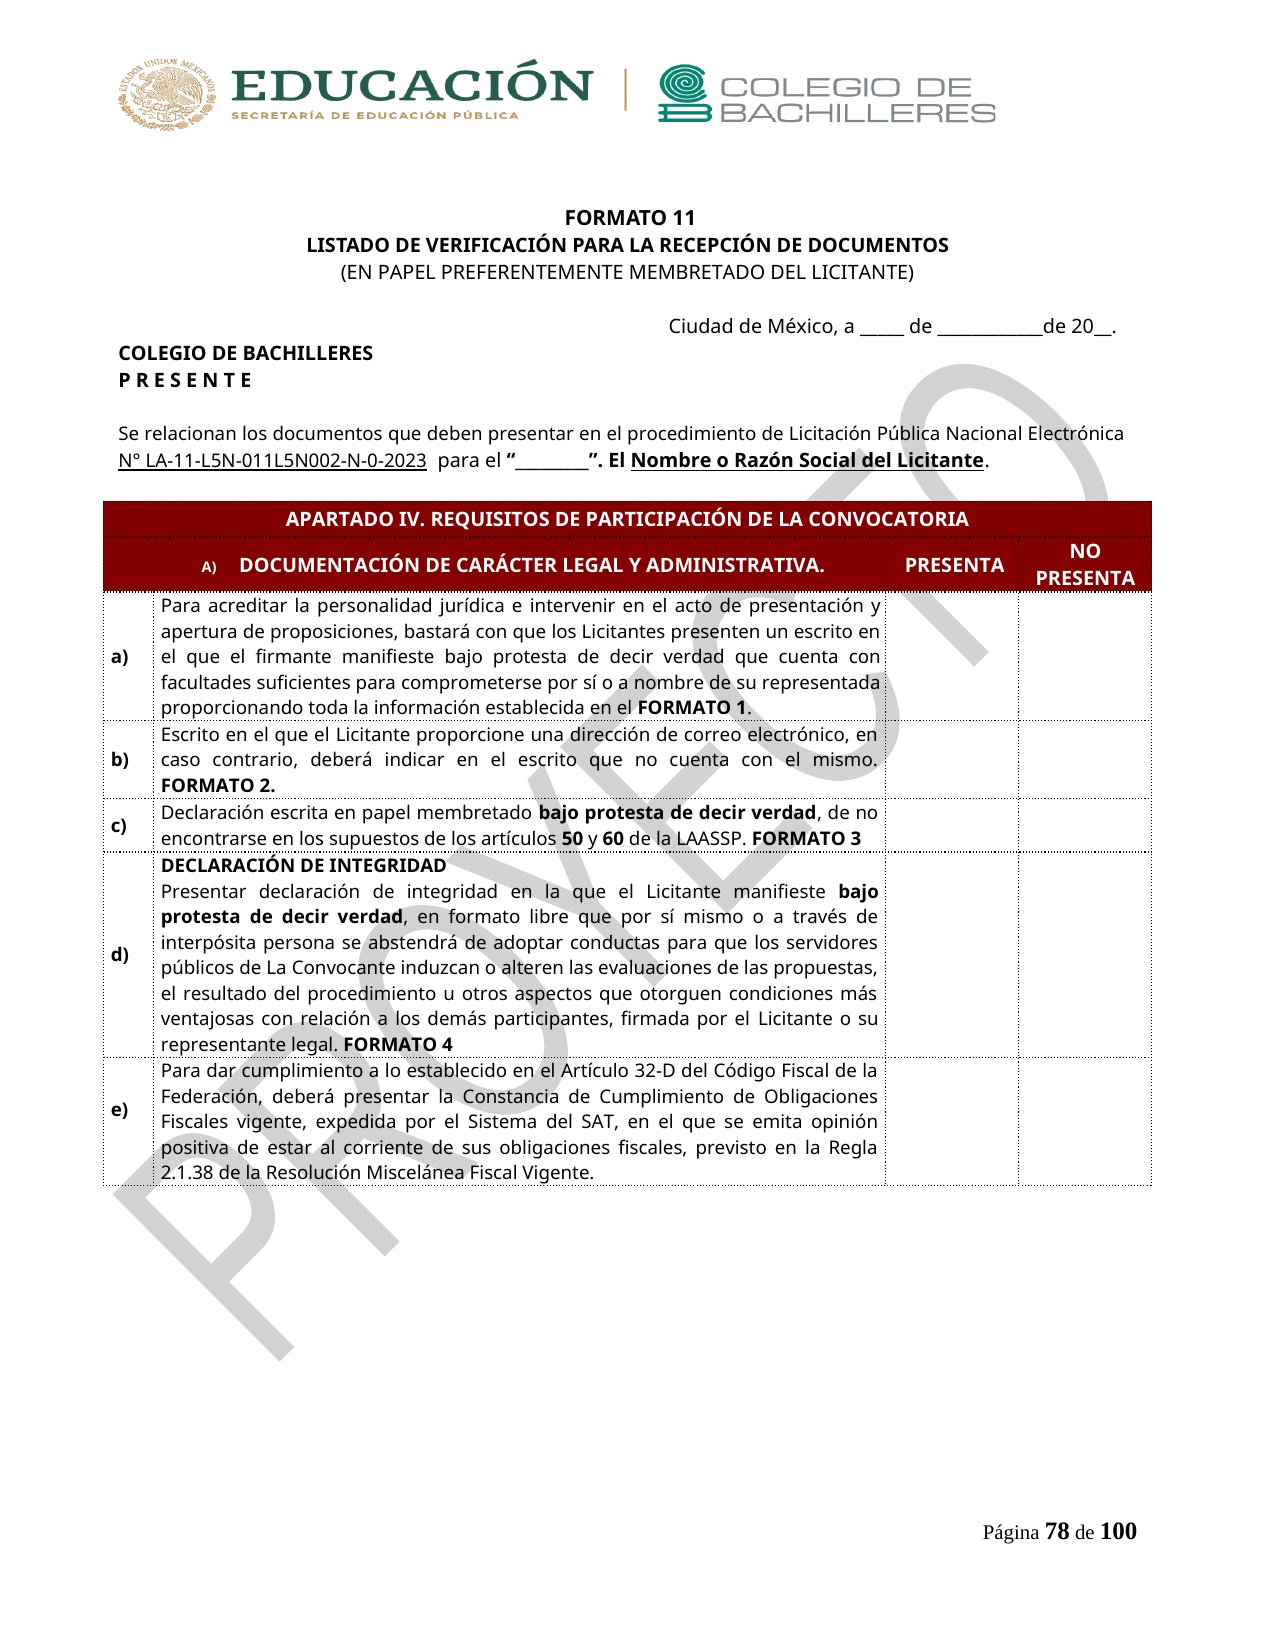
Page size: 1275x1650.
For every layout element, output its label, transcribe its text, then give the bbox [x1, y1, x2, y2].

table_cell [886, 851, 1019, 1057]
table_cell [1019, 591, 1152, 720]
table_cell [1019, 798, 1152, 851]
text P R E S E N T E [118, 366, 1137, 393]
table_cell b) [103, 720, 153, 798]
table_cell [886, 798, 1019, 851]
table_cell [886, 720, 1019, 798]
table_cell NO PRESENTA [1019, 536, 1152, 591]
table_cell Para acreditar la personalidad jurídica e intervenir en el acto de presentación y apertura de proposiciones, bastará con que los Licitantes presenten un escrito en el que el firmante manifieste bajo protesta de decir verdad que cuenta con facultades suficientes para comprometerse por sí o a nombre de su representada proporcionando toda la información establecida en el FORMATO 1. [153, 591, 886, 720]
table_cell e) [103, 1057, 153, 1185]
table_cell Escrito en el que el Licitante proporcione una dirección de correo electrónico, en caso contrario, deberá indicar en el escrito que no cuenta con el mismo. FORMATO 2. [153, 720, 886, 798]
table_cell Declaración escrita en papel membretado bajo protesta de decir verdad, de no encontrarse en los supuestos de los artículos 50 y 60 de la LAASSP. FORMATO 3 [153, 798, 886, 851]
table_cell [886, 591, 1019, 720]
table_cell [1019, 851, 1152, 1057]
text Ciudad de México, a _____ de ____________de 20__. [118, 312, 1117, 339]
list FORMATO 11 LISTADO DE VERIFICACIÓN PARA LA RECEPCIÓN DE DOCUMENTOS [118, 203, 1137, 258]
table_cell a) [103, 591, 153, 720]
table_cell [1019, 1057, 1152, 1185]
table_header APARTADO IV. REQUISITOS DE PARTICIPACIÓN DE LA CONVOCATORIA [103, 501, 1152, 536]
text Se relacionan los documentos que deben presentar en el procedimiento de Licitación Pública Nacional Electrónica N° LA-11-L5N-011L5N002-N-0-2023 para el “_________”. El Nombre o Razón Social del Licitante. [118, 420, 1125, 474]
table_cell Para dar cumplimiento a lo establecido en el Artículo 32-D del Código Fiscal de la Federación, deberá presentar la Constancia de Cumplimiento de Obligaciones Fiscales vigente, expedida por el Sistema del SAT, en el que se emita opinión positiva de estar al corriente de sus obligaciones fiscales, previsto en la Regla 2.1.38 de la Resolución Miscelánea Fiscal Vigente. [153, 1057, 886, 1185]
table_cell [886, 1057, 1019, 1185]
table_cell [1019, 720, 1152, 798]
table_cell d) [103, 851, 153, 1057]
list (EN PAPEL PREFERENTEMENTE MEMBRETADO DEL LICITANTE) [118, 258, 1137, 285]
text COLEGIO DE BACHILLERES [118, 339, 1081, 366]
table_cell c) [103, 798, 153, 851]
table_cell DECLARACIÓN DE INTEGRIDAD Presentar declaración de integridad en la que el Licitante manifieste bajo protesta de decir verdad, en formato libre que por sí mismo o a través de interpósita persona se abstendrá de adoptar conductas para que los servidores públicos de La Convocante induzcan o alteren las evaluaciones de las propuestas, el resultado del procedimiento u otros aspectos que otorguen condiciones más ventajosas con relación a los demás participantes, firmada por el Licitante o su representante legal. FORMATO 4 [153, 851, 886, 1057]
table_cell PRESENTA [886, 536, 1019, 591]
table_cell DOCUMENTACIÓN DE CARÁCTER LEGAL Y ADMINISTRATIVA. [103, 536, 886, 591]
picture [118, 59, 996, 131]
